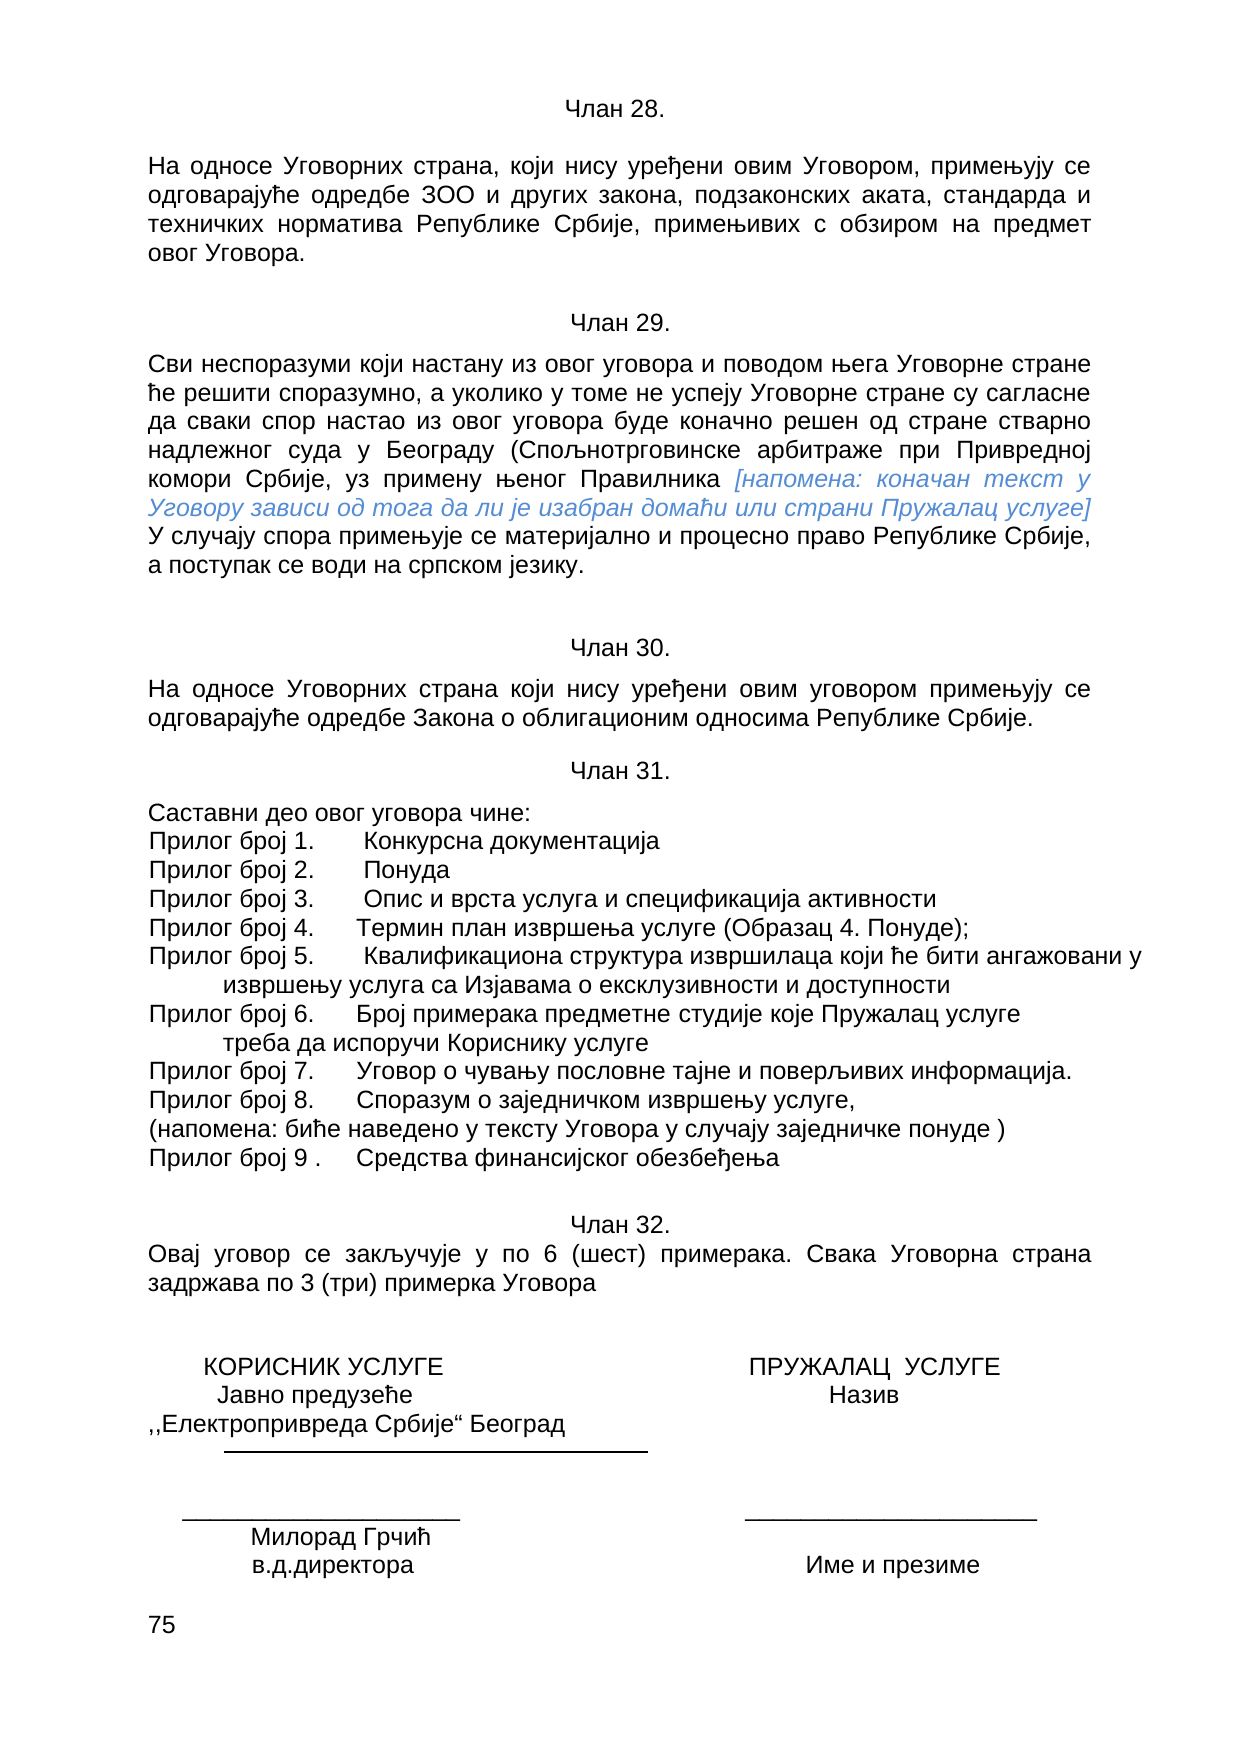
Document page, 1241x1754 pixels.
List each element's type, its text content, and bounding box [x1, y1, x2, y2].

text На односе Уговорних страна, који нису уређени овим Уговором, примењују се одговарајуће одредбе ЗОО и других закона, подзаконских аката, стандарда и техничких норматива Републике Србије, примењивих с обзиром на предмет овог Уговора. [148, 151, 1093, 266]
text Прилог број 2. Понуда [149, 855, 1093, 884]
text Прилог број 1. Конкурсна документација [149, 826, 1093, 855]
text ____________________ _____________________ [148, 1493, 1093, 1522]
text Прилог број 5. Квалификациона структура извршилаца који ће бити ангажовани у извршењу услуга са Изјавама о ексклузивности и доступности [149, 941, 1179, 999]
text Милорад Грчић [148, 1522, 1093, 1550]
text На односе Уговорних страна који нису уређени овим уговором примењују се одговарајуће одредбе Закона о облигационим односима Републике Србије. [148, 674, 1093, 731]
text Члан 32. [148, 1210, 1093, 1239]
text Прилог број 4. Термин план извршења услуге (Образац 4. Понуде); [149, 912, 1093, 941]
text Сви неспоразуми који настану из овог уговора и поводом њега Уговорне стране ће решити споразумно, а уколико у томе не успеју Уговорне стране су сагласне да сваки спор настао из овог уговора буде коначно решен од стране стварно надлежног суда у Београду (Спољнотрговинске арбитраже при Привредној комори Србије, уз примену њеног Правилника [напомена: коначан текст у Уговору зависи од тога да ли је изабран домаћи или страни Пружалац услуге] У случају спора примењује се материјално и процесно право Републике Србије, а поступак се води на српском језику. [148, 349, 1093, 579]
text Члан 28. [148, 94, 1093, 122]
text (напомена: биће наведено у тексту Уговора у случају заједничке понуде ) [149, 1114, 1093, 1142]
text Јавно предузеће Назив [148, 1380, 1093, 1409]
text Прилог број 7. Уговор о чувању пословне тајне и поверљивих информација. [149, 1056, 1093, 1085]
text Прилог број 8. Споразум о заједничком извршењу услуге, [149, 1085, 1151, 1114]
text Прилог број 6. Број примерака предметне студије које Пружалац услуге треба да испоручи Кориснику услуге [149, 999, 1093, 1056]
text Члан 29. [148, 307, 1093, 336]
text КОРИСНИК УСЛУГЕ ПРУЖАЛАЦ УСЛУГЕ [148, 1351, 1093, 1380]
text Овај уговор се закључује у по 6 (шест) примерака. Свака Уговорна страна задржава по 3 (три) примерка Уговора [148, 1239, 1093, 1296]
text ,,Електропривреда Србије“ Београд [148, 1409, 1093, 1438]
text Члан 30. [148, 632, 1093, 661]
text Прилог број 9 . Средства финансијског обезбеђења [149, 1142, 1093, 1171]
text в.д.директора Име и презиме [148, 1550, 1093, 1579]
text Члан 31. [148, 756, 1093, 785]
text Саставни део овог уговора чине: [148, 797, 1093, 826]
text Прилог број 3. Опис и врста услуга и спецификација активности [149, 884, 1093, 912]
